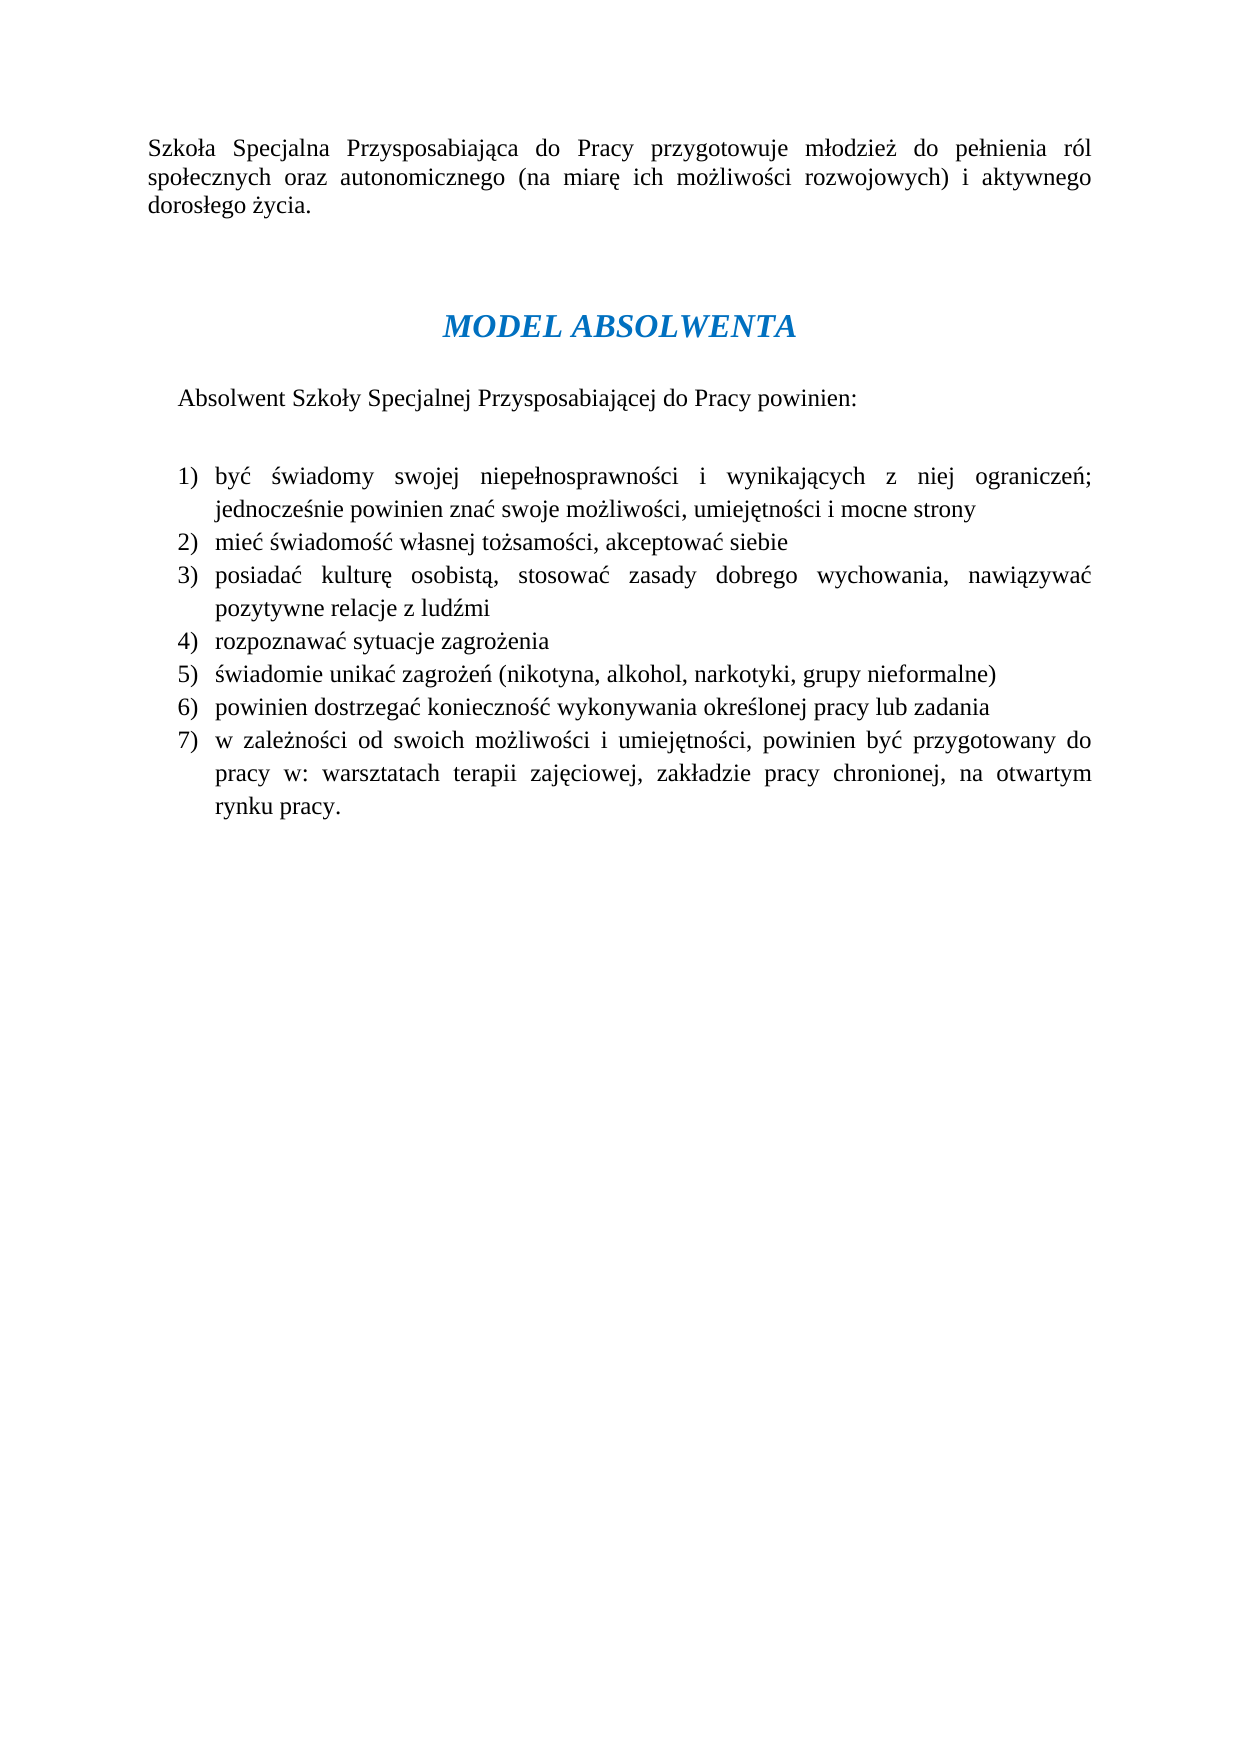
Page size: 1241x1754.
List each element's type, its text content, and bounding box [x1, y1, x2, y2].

list świadomie unikać zagrożeń (nikotyna, alkohol, narkotyki, grupy nieformalne) [177, 659, 1093, 688]
text Absolwent Szkoły Specjalnej Przysposabiającej do Pracy powinien: [177, 383, 1093, 412]
list mieć świadomość własnej tożsamości, akceptować siebie [177, 527, 1093, 556]
list w zależności od swoich możliwości i umiejętności, powinien być przygotowany do pracy w: warsztatach terapii zajęciowej, zakładzie pracy chronionej, na otwartym rynku pracy. [177, 725, 1093, 820]
list być świadomy swojej niepełnosprawności i wynikających z niej ograniczeń; jednocześnie powinien znać swoje możliwości, umiejętności i mocne strony [177, 461, 1093, 523]
list posiadać kulturę osobistą, stosować zasady dobrego wychowania, nawiązywać pozytywne relacje z ludźmi [177, 560, 1093, 622]
text Szkoła Specjalna Przysposabiająca do Pracy przygotowuje młodzież do pełnienia ról społecznych oraz autonomicznego (na miarę ich możliwości rozwojowych) i aktywnego dorosłego życia. [148, 133, 1093, 219]
list powinien dostrzegać konieczność wykonywania określonej pracy lub zadania [177, 692, 1093, 721]
text MODEL ABSOLWENTA [148, 306, 1093, 344]
list rozpoznawać sytuacje zagrożenia [177, 626, 1093, 655]
